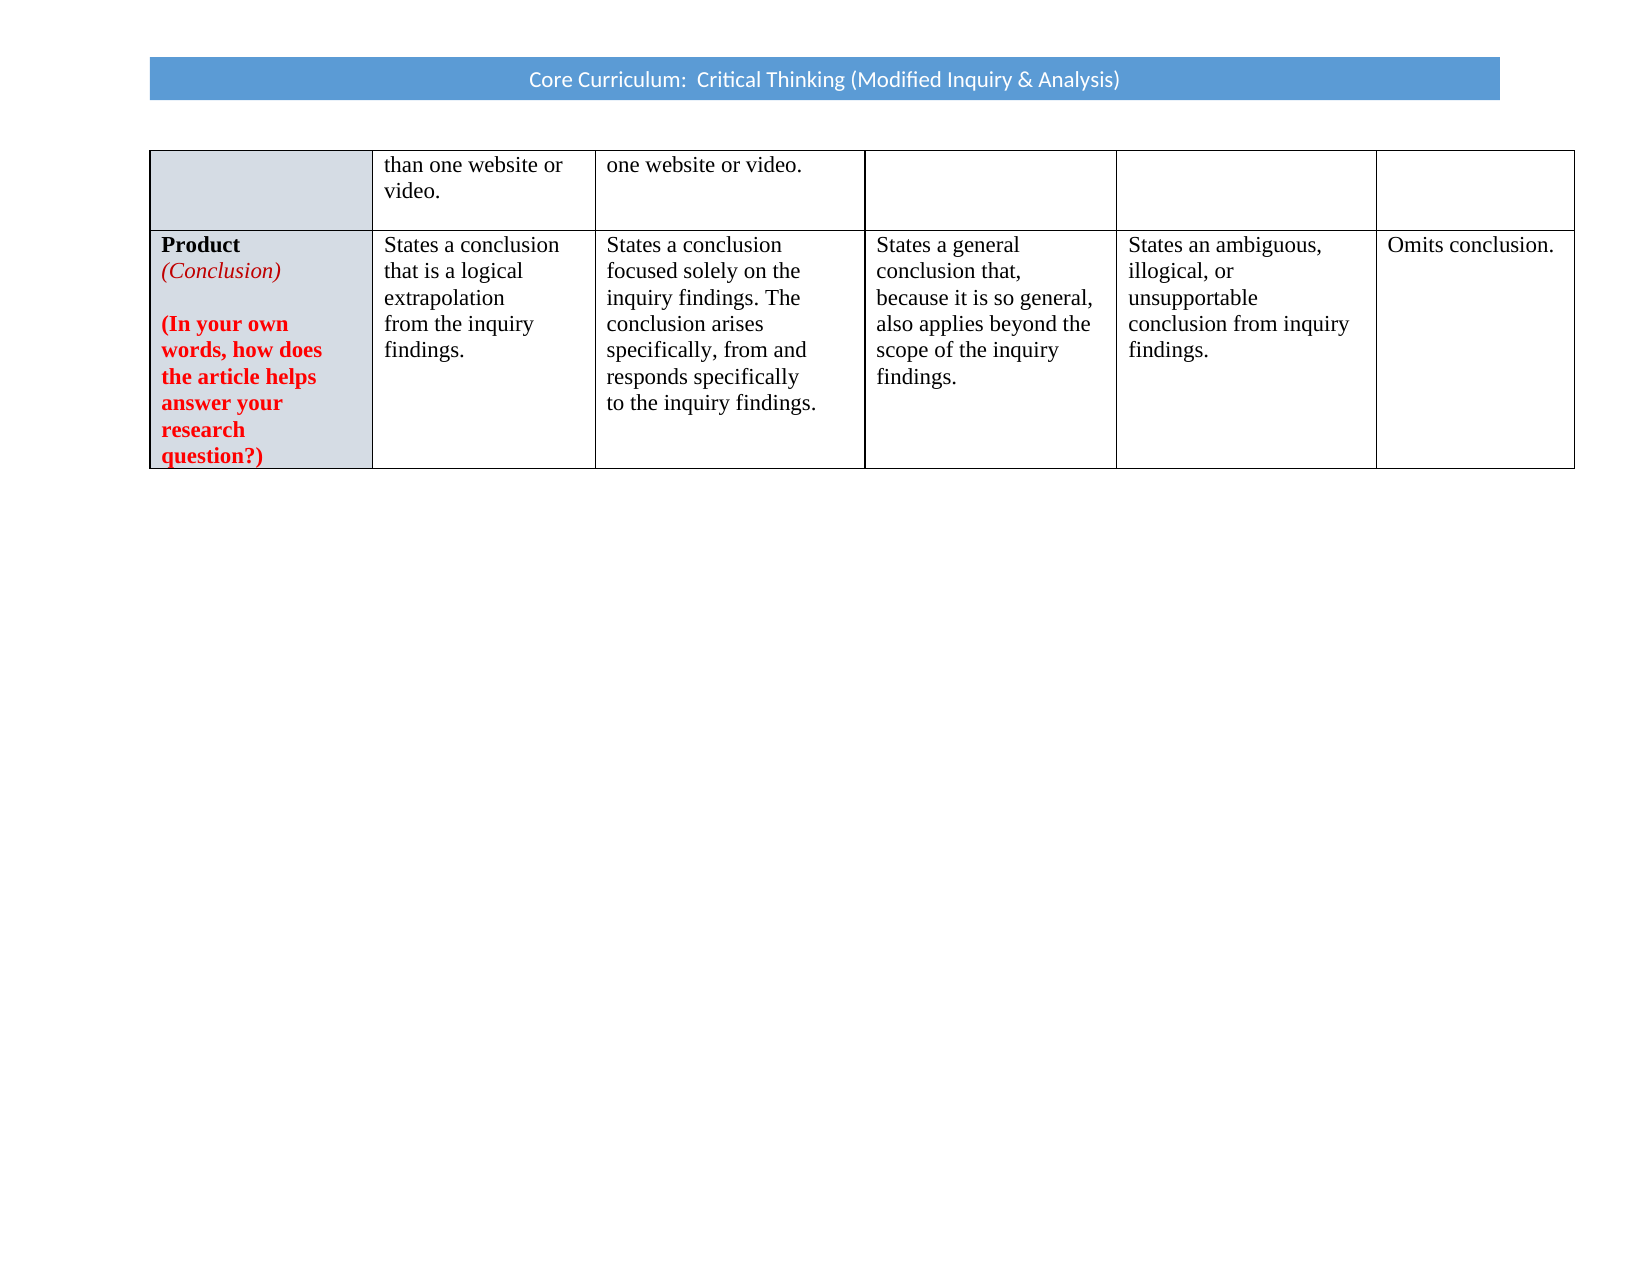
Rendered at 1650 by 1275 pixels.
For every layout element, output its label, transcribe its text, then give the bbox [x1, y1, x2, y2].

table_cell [1377, 151, 1574, 230]
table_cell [596, 151, 864, 230]
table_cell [151, 151, 372, 230]
table_cell States a conclusion that is a logical extrapolation from the inquiry findings. [373, 231, 595, 468]
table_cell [866, 151, 1116, 230]
table_cell States a conclusion focused solely on the inquiry findings. The conclusion arises specifically, from and responds specifically to the inquiry findings. [596, 231, 864, 468]
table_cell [1117, 151, 1376, 230]
table_cell States a general conclusion that, because it is so general, also applies beyond the scope of the inquiry findings. [866, 231, 1116, 468]
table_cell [373, 151, 595, 230]
table_cell States an ambiguous, illogical, or unsupportable conclusion from inquiry findings. [1117, 231, 1376, 468]
table_cell Product (Conclusion) (In your own words, how does the article helps answer your research question?) [151, 231, 372, 468]
table_cell Omits conclusion. [1377, 231, 1574, 468]
